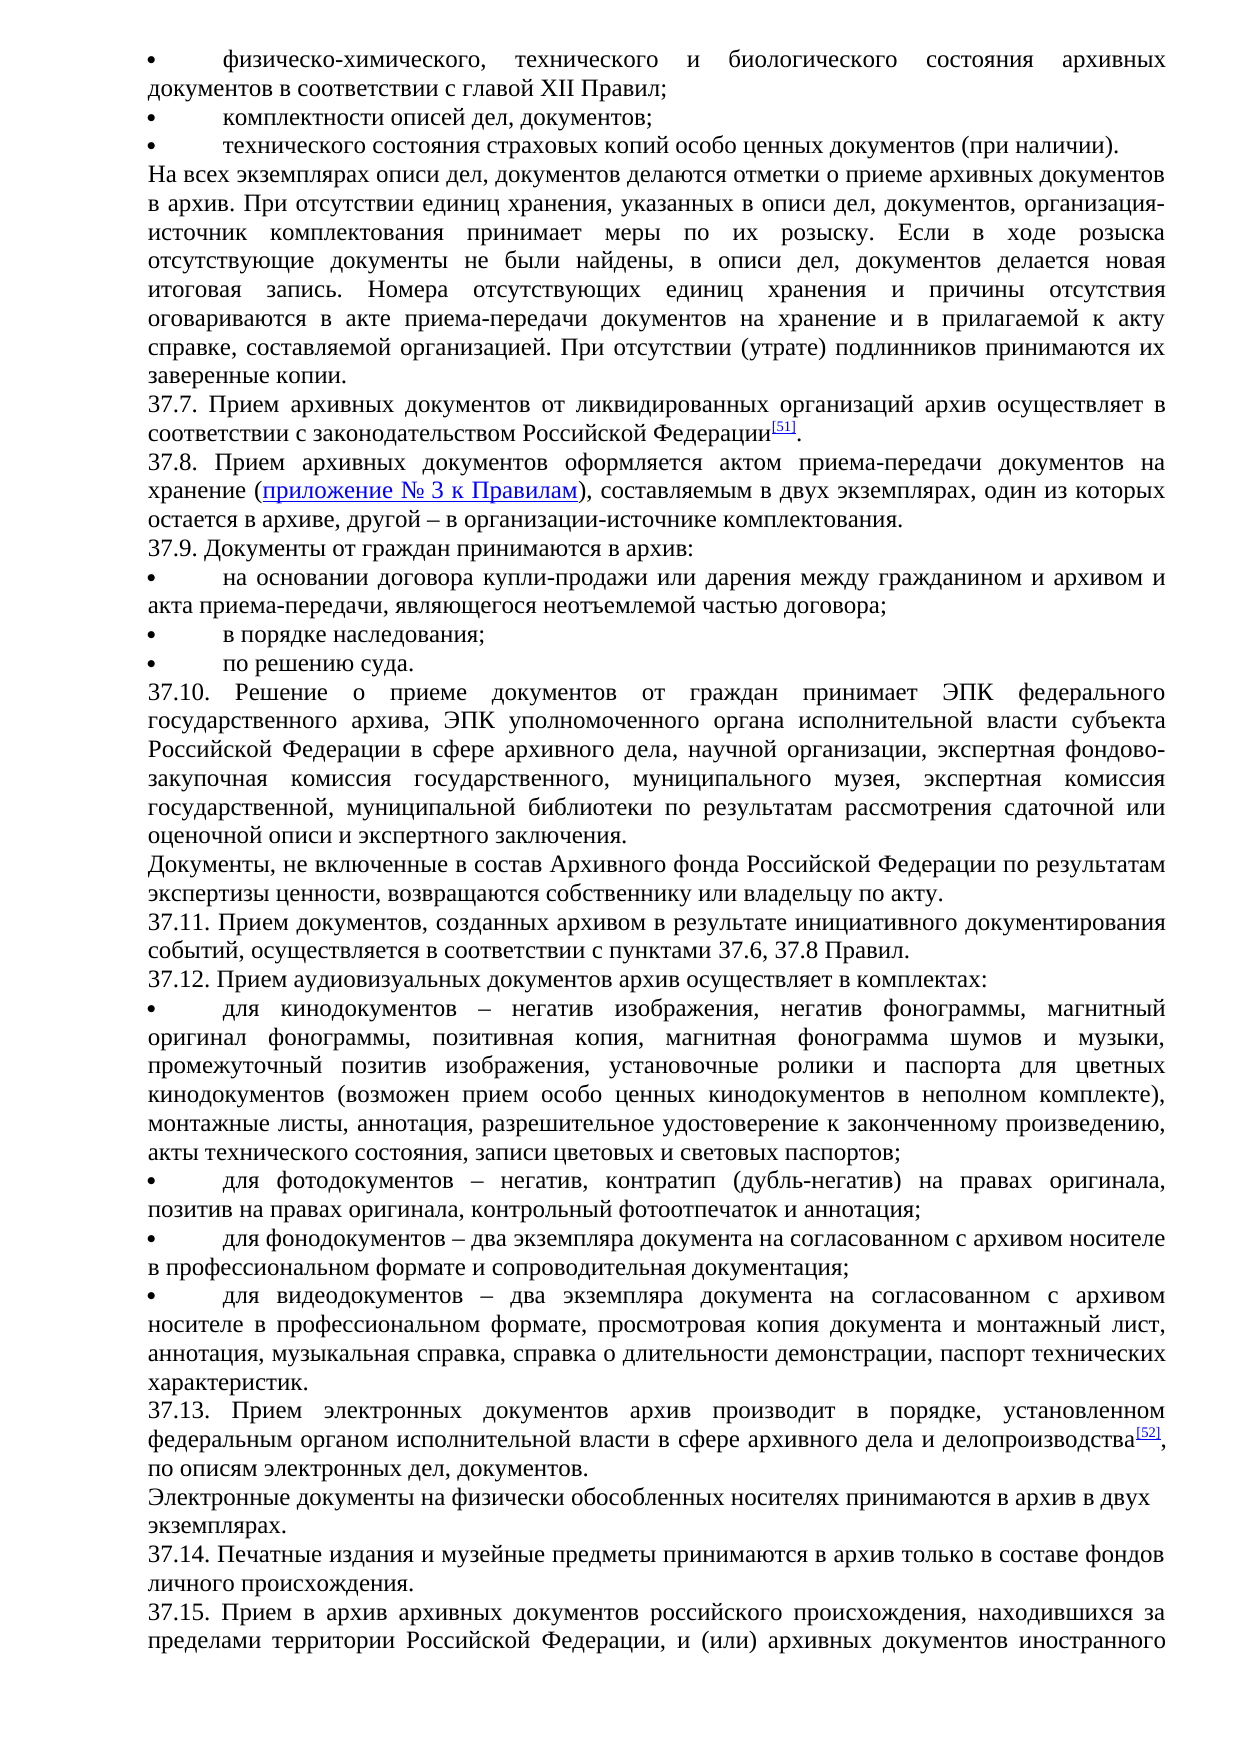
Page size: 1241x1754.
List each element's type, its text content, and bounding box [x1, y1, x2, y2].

text 37.8. Прием архивных документов оформляется актом приема-передачи документов на хранение (приложение № 3 к Правилам), составляемым в двух экземплярах, один из которых остается в архиве, другой – в организации-источнике комплектования. [148, 447, 1167, 533]
list на основании договора купли-продажи или дарения между гражданином и архивом и акта приема-передачи, являющегося неотъемлемой частью договора; [148, 562, 1167, 619]
list по решению суда. [148, 648, 1167, 677]
text 37.9. Документы от граждан принимаются в архив: [148, 533, 1167, 562]
text 37.10. Решение о приеме документов от граждан принимает ЭПК федерального государственного архива, ЭПК уполномоченного органа исполнительной власти субъекта Российской Федерации в сфере архивного дела, научной организации, экспертная фондово-закупочная комиссия государственного, муниципального музея, экспертная комиссия государственной, муниципальной библиотеки по результатам рассмотрения сдаточной или оценочной описи и экспертного заключения. [148, 677, 1167, 849]
list для фотодокументов – негатив, контратип (дубль-негатив) на правах оригинала, позитив на правах оригинала, контрольный фотоотпечаток и аннотация; [148, 1166, 1167, 1223]
text 37.12. Прием аудиовизуальных документов архив осуществляет в комплектах: [148, 964, 1167, 993]
list для видеодокументов – два экземпляра документа на согласованном с архивом носителе в профессиональном формате, просмотровая копия документа и монтажный лист, аннотация, музыкальная справка, справка о длительности демонстрации, паспорт технических характеристик. [148, 1281, 1167, 1396]
text 37.11. Прием документов, созданных архивом в результате инициативного документирования событий, осуществляется в соответствии с пунктами 37.6, 37.8 Правил. [148, 907, 1167, 964]
text 37.7. Прием архивных документов от ликвидированных организаций архив осуществляет в соответствии с законодательством Российской Федерации[51]. [148, 389, 1167, 447]
text Электронные документы на физически обособленных носителях принимаются в архив в двух экземплярах. [148, 1482, 1167, 1539]
text На всех экземплярах описи дел, документов делаются отметки о приеме архивных документов в архив. При отсутствии единиц хранения, указанных в описи дел, документов, организация-источник комплектования принимает меры по их розыску. Если в ходе розыска отсутствующие документы не были найдены, в описи дел, документов делается новая итоговая запись. Номера отсутствующих единиц хранения и причины отсутствия оговариваются в акте приема-передачи документов на хранение и в прилагаемой к акту справке, составляемой организацией. При отсутствии (утрате) подлинников принимаются их заверенные копии. [148, 159, 1167, 389]
list для кинодокументов – негатив изображения, негатив фонограммы, магнитный оригинал фонограммы, позитивная копия, магнитная фонограмма шумов и музыки, промежуточный позитив изображения, установочные ролики и паспорта для цветных кинодокументов (возможен прием особо ценных кинодокументов в неполном комплекте), монтажные листы, аннотация, разрешительное удостоверение к законченному произведению, акты технического состояния, записи цветовых и световых паспортов; [148, 993, 1167, 1166]
list комплектности описей дел, документов; [148, 102, 1167, 131]
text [148, 1597, 1167, 1654]
list в порядке наследования; [148, 619, 1167, 648]
list для фонодокументов – два экземпляра документа на согласованном с архивом носителе в профессиональном формате и сопроводительная документация; [148, 1223, 1167, 1281]
text Документы, не включенные в состав Архивного фонда Российской Федерации по результатам экспертизы ценности, возвращаются собственнику или владельцу по акту. [148, 849, 1167, 907]
text 37.13. Прием электронных документов архив производит в порядке, установленном федеральным органом исполнительной власти в сфере архивного дела и делопроизводства[52], по описям электронных дел, документов. [148, 1396, 1167, 1482]
list технического состояния страховых копий особо ценных документов (при наличии). [148, 131, 1167, 159]
text 37.14. Печатные издания и музейные предметы принимаются в архив только в составе фондов личного происхождения. [148, 1539, 1167, 1597]
list физическо-химического, технического и биологического состояния архивных документов в соответствии с главой XII Правил; [148, 44, 1167, 102]
